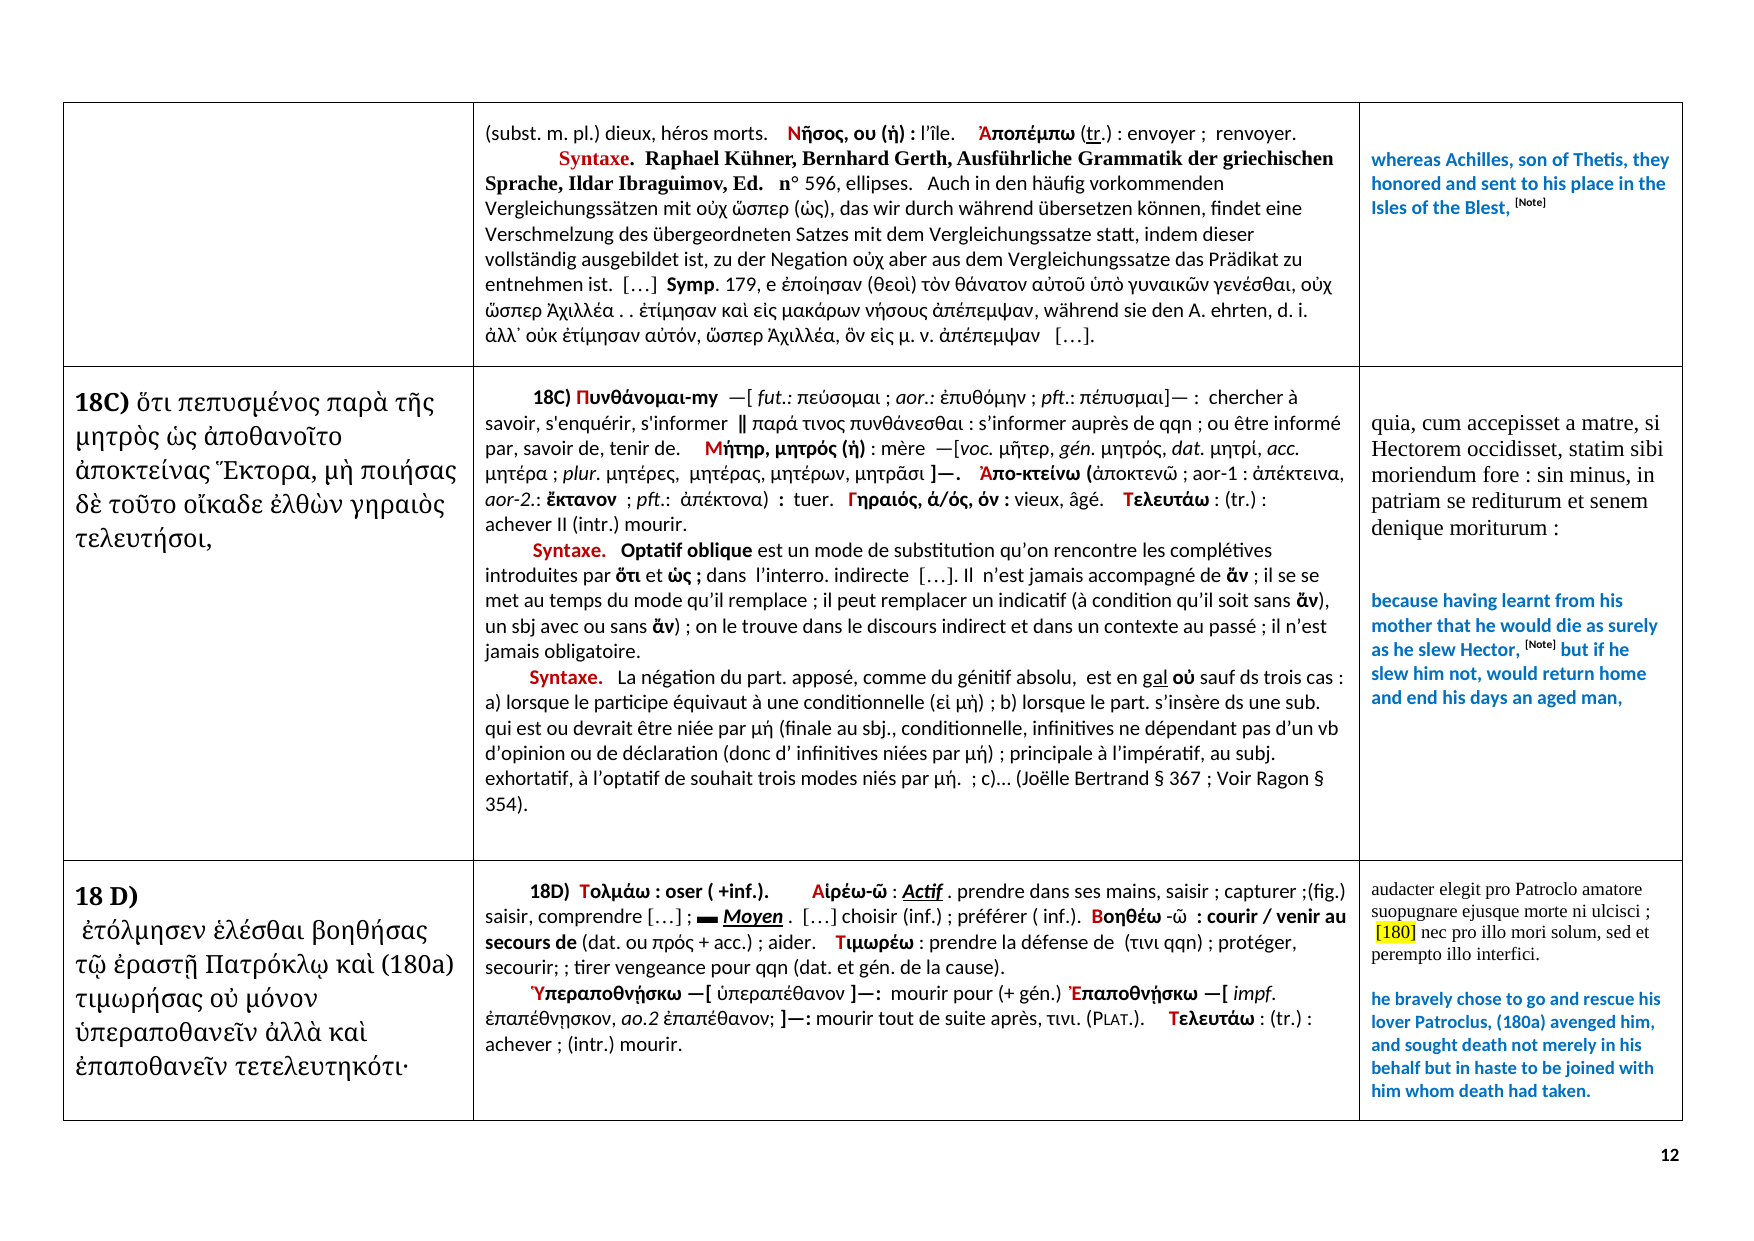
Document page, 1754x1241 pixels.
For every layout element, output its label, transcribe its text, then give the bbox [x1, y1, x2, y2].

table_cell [64, 103, 473, 366]
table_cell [1360, 103, 1682, 366]
table_cell 18C) ὅτι πεπυσμένος παρὰ τῆς μητρὸς ὡς ἀποθανοῖτο ἀποκτείνας Ἕκτορα, μὴ ποιήσας δὲ τοῦτο οἴκαδε ἐλθὼν γηραιὸς τελευτήσοι, [64, 367, 473, 859]
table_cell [474, 103, 1359, 366]
table_cell 18D) Τολμάω : oser ( +inf.). Αἱρέω-ῶ : Actif . prendre dans ses mains, saisir ; capturer ;(fig.) saisir, comprendre […] ; ▬ Moyen . […] choisir (inf.) ; préférer ( inf.). Βοηθέω -ῶ : courir / venir au secours de (dat. ou πρός + acc.) ; aider. Τιμωρέω : prendre la défense de (τινι qqn) ; protéger, secourir; ; tirer vengeance pour qqn (dat. et gén. de la cause). Ὑπεραποθνῄσκω —[ ὑπεραπέθανον ]—: mourir pour (+ gén.) Ἐπαποθνῄσκω —[ impf. ἐπαπέθνῃσκον, ao.2 ἐπαπέθανον; ]—: mourir tout de suite après, τινι. (Plat.). Τελευτάω : (tr.) : achever ; (intr.) mourir. [474, 861, 1359, 1120]
table_cell 18C) πυνθάνομαι-my —[ fut.: πεύσομαι ; aor.: ἐπυθόμην ; pft.: πέπυσμαι]— : chercher à savoir, s'enquérir, s'informer ‖ παρά τινος πυνθάνεσθαι : s’informer auprès de qqn ; ou être informé par, savoir de, tenir de. Μήτηρ, μητρός (ἡ) : mère —[voc. μῆτερ, gén. μητρός, dat. μητρί, acc. μητέρα ; plur. μητέρες, μητέρας, μητέρων, μητρᾶσι ]—. Ἀπο-κτείνω (ἀποκτενῶ ; aor-1 : ἀπέκτεινα, aor-2.: ἔκτανον ; pft.: ἀπέκτονα) : tuer. Γηραιός, ά/ός, όν : vieux, âgé. Τελευτάω : (tr.) : achever II (intr.) mourir. Syntaxe. Optatif oblique est un mode de substitution qu’on rencontre les complétives introduites par ὅτι et ὡς ; dans l’interro. indirecte […]. Il n’est jamais accompagné de ἄν ; il se se met au temps du mode qu’il remplace ; il peut remplacer un indicatif (à condition qu’il soit sans ἄν), un sbj avec ou sans ἄν) ; on le trouve dans le discours indirect et dans un contexte au passé ; il n’est jamais obligatoire. Syntaxe. La négation du part. apposé, comme du génitif absolu, est en gal οὐ sauf ds trois cas : a) lorsque le participe équivaut à une conditionnelle (εἰ μὴ) ; b) lorsque le part. s’insère ds une sub. qui est ou devrait être niée par μή (finale au sbj., conditionnelle, infinitives ne dépendant pas d’un vb d’opinion ou de déclaration (donc d’ infinitives niées par μή) ; principale à l’impératif, au subj. exhortatif, à l’optatif de souhait trois modes niés par μή. ; c)… (Joëlle Bertrand § 367 ; Voir Ragon § 354). [474, 367, 1359, 859]
table_cell audacter elegit pro Patroclo amatore suopugnare ejusque morte ni ulcisci ; [180] nec pro illo mori solum, sed et perempto illo interfici. he bravely chose to go and rescue his lover Patroclus, (180a) avenged him, and sought death not merely in his behalf but in haste to be joined with him whom death had taken. [1360, 861, 1682, 1120]
table_cell 18 D) ἐτόλμησεν ἑλέσθαι βοηθήσας τῷ ἐραστῇ Πατρόκλῳ καὶ (180a) τιμωρήσας οὐ μόνον ὑπεραποθανεῖν ἀλλὰ καὶ ἐπαποθανεῖν τετελευτηκότι· [64, 861, 473, 1120]
table_cell quia, cum accepisset a matre, si Hectorem occidisset, statim sibi moriendum fore : sin minus, in patriam se rediturum et senem denique moriturum : because having learnt from his mother that he would die as surely as he slew Hector, [Note] but if he slew him not, would return home and end his days an aged man, [1360, 367, 1682, 859]
